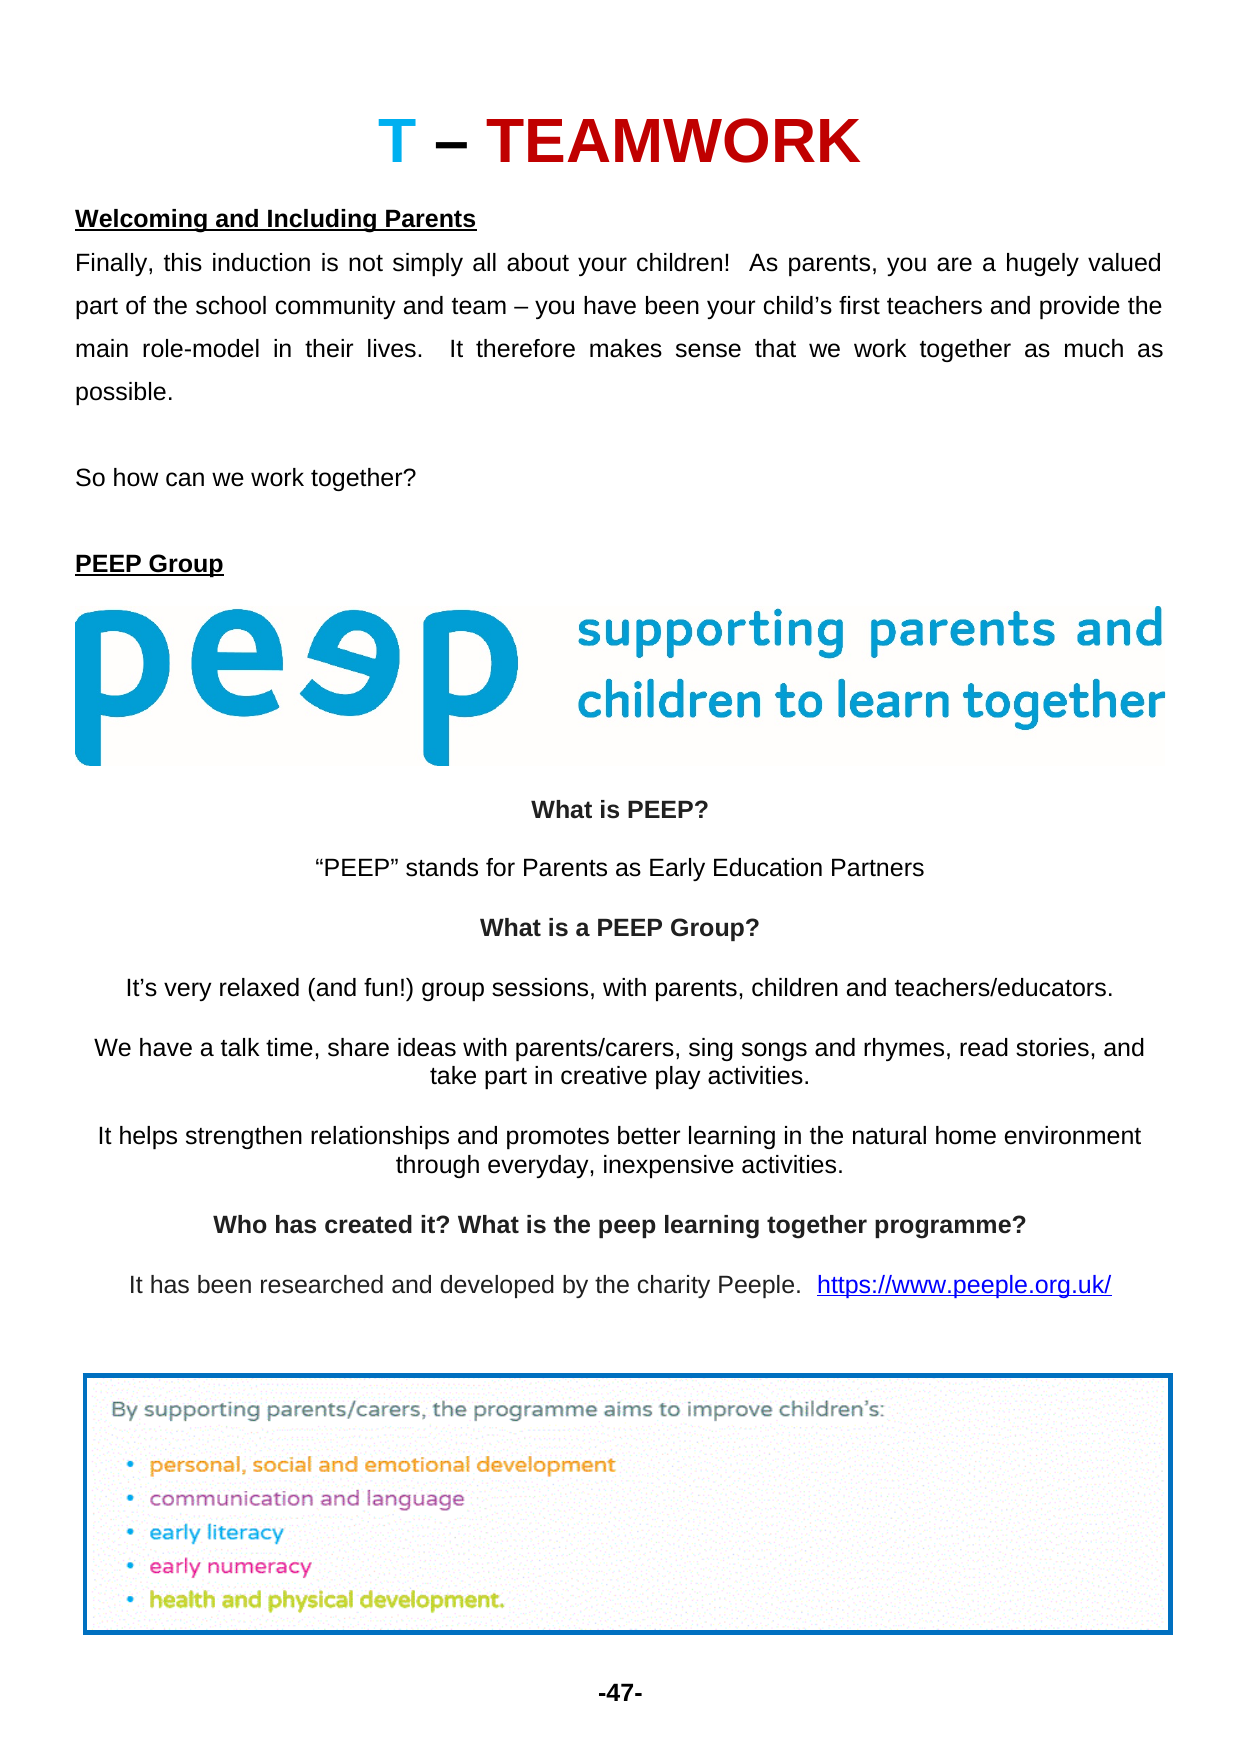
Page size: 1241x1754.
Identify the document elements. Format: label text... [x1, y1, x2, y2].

picture [449, 632, 491, 695]
text Welcoming and Including Parents [75, 204, 1165, 233]
text “PEEP” stands for Parents as Early Education Partners [75, 852, 1165, 881]
text It has been researched and developed by the charity Peeple. https://www.peeple.org.uk/ [75, 1270, 1165, 1299]
picture [75, 755, 85, 766]
text What is a PEEP Group? [75, 912, 1165, 941]
text We have a talk time, share ideas with parents/carers, sing songs and rhymes, read stories, and take part in creative play activities. [75, 1032, 1165, 1090]
text T – TEAMWORK [75, 104, 1165, 176]
text It’s very relaxed (and fun!) group sessions, with parents, children and teachers/educators. [75, 972, 1165, 1001]
text Finally, this induction is not simply all about your children! As parents, you are a hugely valued part of the school community and team – you have been your child’s first teachers and provide the main role-model in their lives. It therefore makes sense that we work together as much as possible. [75, 247, 1165, 406]
picture [101, 631, 143, 695]
text It helps strengthen relationships and promotes better learning in the natural home environment through everyday, inexpensive activities. [75, 1121, 1165, 1179]
picture [1143, 625, 1155, 640]
picture [87, 1378, 1168, 1630]
text PEEP Group [75, 549, 1165, 578]
text So how can we work together? [75, 463, 1165, 492]
picture [75, 606, 1166, 766]
text What is PEEP? [75, 794, 1165, 823]
text Who has created it? What is the peep learning together programme? [75, 1210, 1165, 1239]
